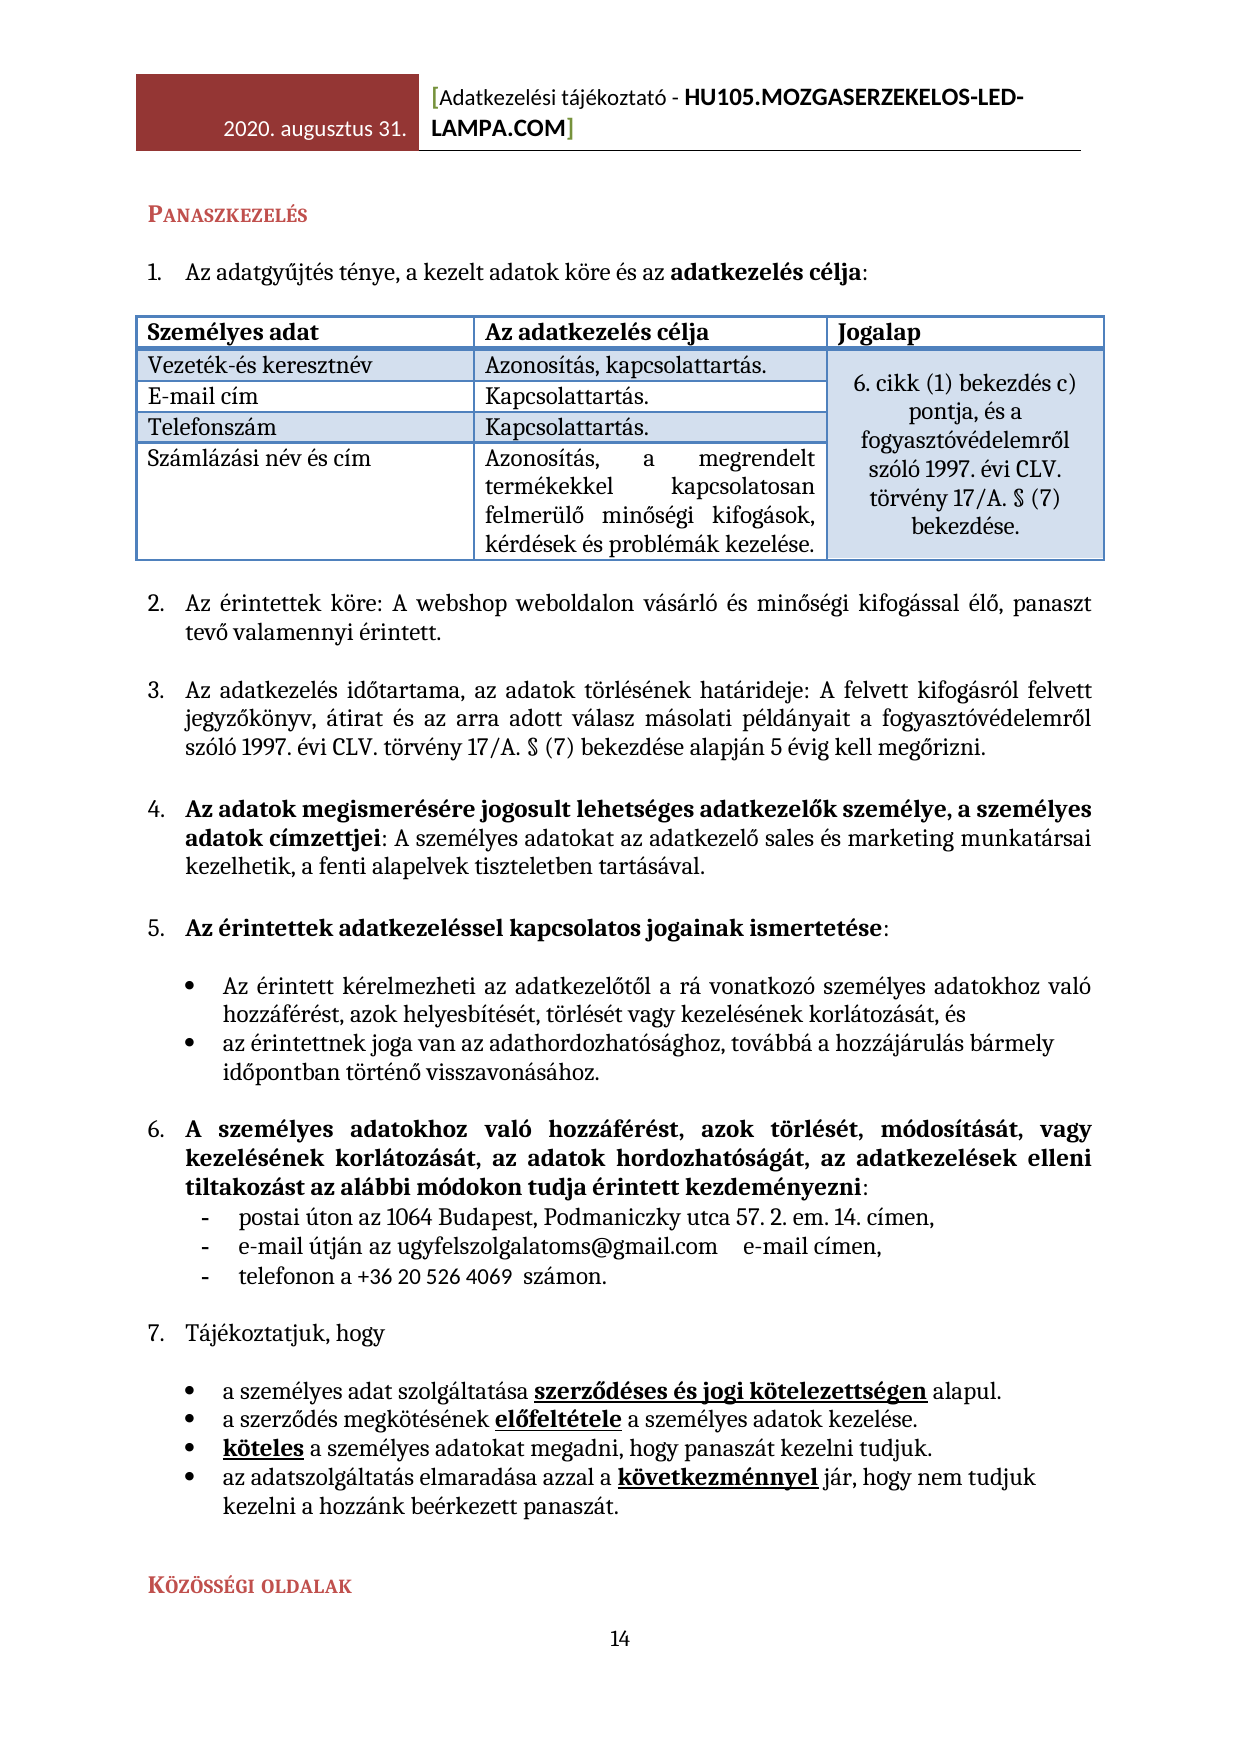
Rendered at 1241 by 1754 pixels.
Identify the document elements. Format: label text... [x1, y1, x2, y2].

list Az érintett kérelmezheti az adatkezelőtől a rá vonatkozó személyes adatokhoz való hozzáférést, azok helyesbítését, törlését vagy kezelésének korlátozását, és [185, 972, 1093, 1029]
list e-mail útján az ugyfelszolgalatoms@gmail.com e-mail címen, [201, 1231, 1093, 1261]
table_header Személyes adat [138, 318, 473, 346]
list az érintettnek joga van az adathordozhatósághoz, továbbá a hozzájárulás bármely időpontban történő visszavonásához. [185, 1029, 1093, 1087]
table_cell Kapcsolattartás. [475, 413, 826, 441]
table_cell Azonosítás, a megrendelt termékekkel kapcsolatosan felmerülő minőségi kifogások, kérdések és problémák kezelése. [475, 444, 826, 558]
text Panaszkezelés [148, 200, 1093, 229]
list az adatszolgáltatás elmaradása azzal a következménnyel jár, hogy nem tudjuk kezelni a hozzánk beérkezett panaszát. [185, 1463, 1093, 1520]
table_cell Számlázási név és cím [138, 444, 473, 558]
table_header Jogalap [828, 318, 1103, 346]
list a szerződés megkötésének előfeltétele a személyes adatok kezelése. [185, 1405, 1093, 1434]
list köteles a személyes adatokat megadni, hogy panaszát kezelni tudjuk. [185, 1434, 1093, 1463]
list postai úton az 1064 Budapest, Podmaniczky utca 57. 2. em. 14. címen, [201, 1202, 1093, 1231]
list Az adatok megismerésére jogosult lehetséges adatkezelők személye, a személyes adatok címzettjei: A személyes adatokat az adatkezelő sales és marketing munkatársai kezelhetik, a fenti alapelvek tiszteletben tartásával. [148, 795, 1093, 881]
table_cell E-mail cím [138, 382, 473, 411]
list Az adatgyűjtés ténye, a kezelt adatok köre és az adatkezelés célja: [148, 258, 1093, 287]
list Az érintettek adatkezeléssel kapcsolatos jogainak ismertetése: [148, 914, 1093, 943]
table_cell Telefonszám [138, 413, 473, 441]
list Tájékoztatjuk, hogy [148, 1319, 1093, 1348]
text Közösségi oldalak [148, 1571, 1093, 1599]
table_cell Kapcsolattartás. [475, 382, 826, 411]
table_header Az adatkezelés célja [475, 318, 826, 346]
list Az adatkezelés időtartama, az adatok törlésének határideje: A felvett kifogásról felvett jegyzőkönyv, átirat és az arra adott válasz másolati példányait a fogyasztóvédelemről szóló 1997. évi CLV. törvény 17/A. § (7) bekezdése alapján 5 évig kell megőrizni. [148, 676, 1093, 762]
table_cell Vezeték-és keresztnév [138, 351, 473, 380]
list a személyes adat szolgáltatása szerződéses és jogi kötelezettségen alapul. [185, 1377, 1093, 1405]
table_cell Azonosítás, kapcsolattartás. [475, 351, 826, 380]
list A személyes adatokhoz való hozzáférést, azok törlését, módosítását, vagy kezelésének korlátozását, az adatok hordozhatóságát, az adatkezelések elleni tiltakozást az alábbi módokon tudja érintett kezdeményezni: [148, 1115, 1093, 1202]
list telefonon a +36 20 526 4069 számon. [201, 1261, 1093, 1290]
list Az érintettek köre: A webshop weboldalon vásárló és minőségi kifogással élő, panaszt tevő valamennyi érintett. [148, 589, 1093, 647]
table_cell 6. cikk (1) bekezdés c) pontja, és a fogyasztóvédelemről szóló 1997. évi CLV. törvény 17/A. § (7) bekezdése. [828, 351, 1103, 558]
